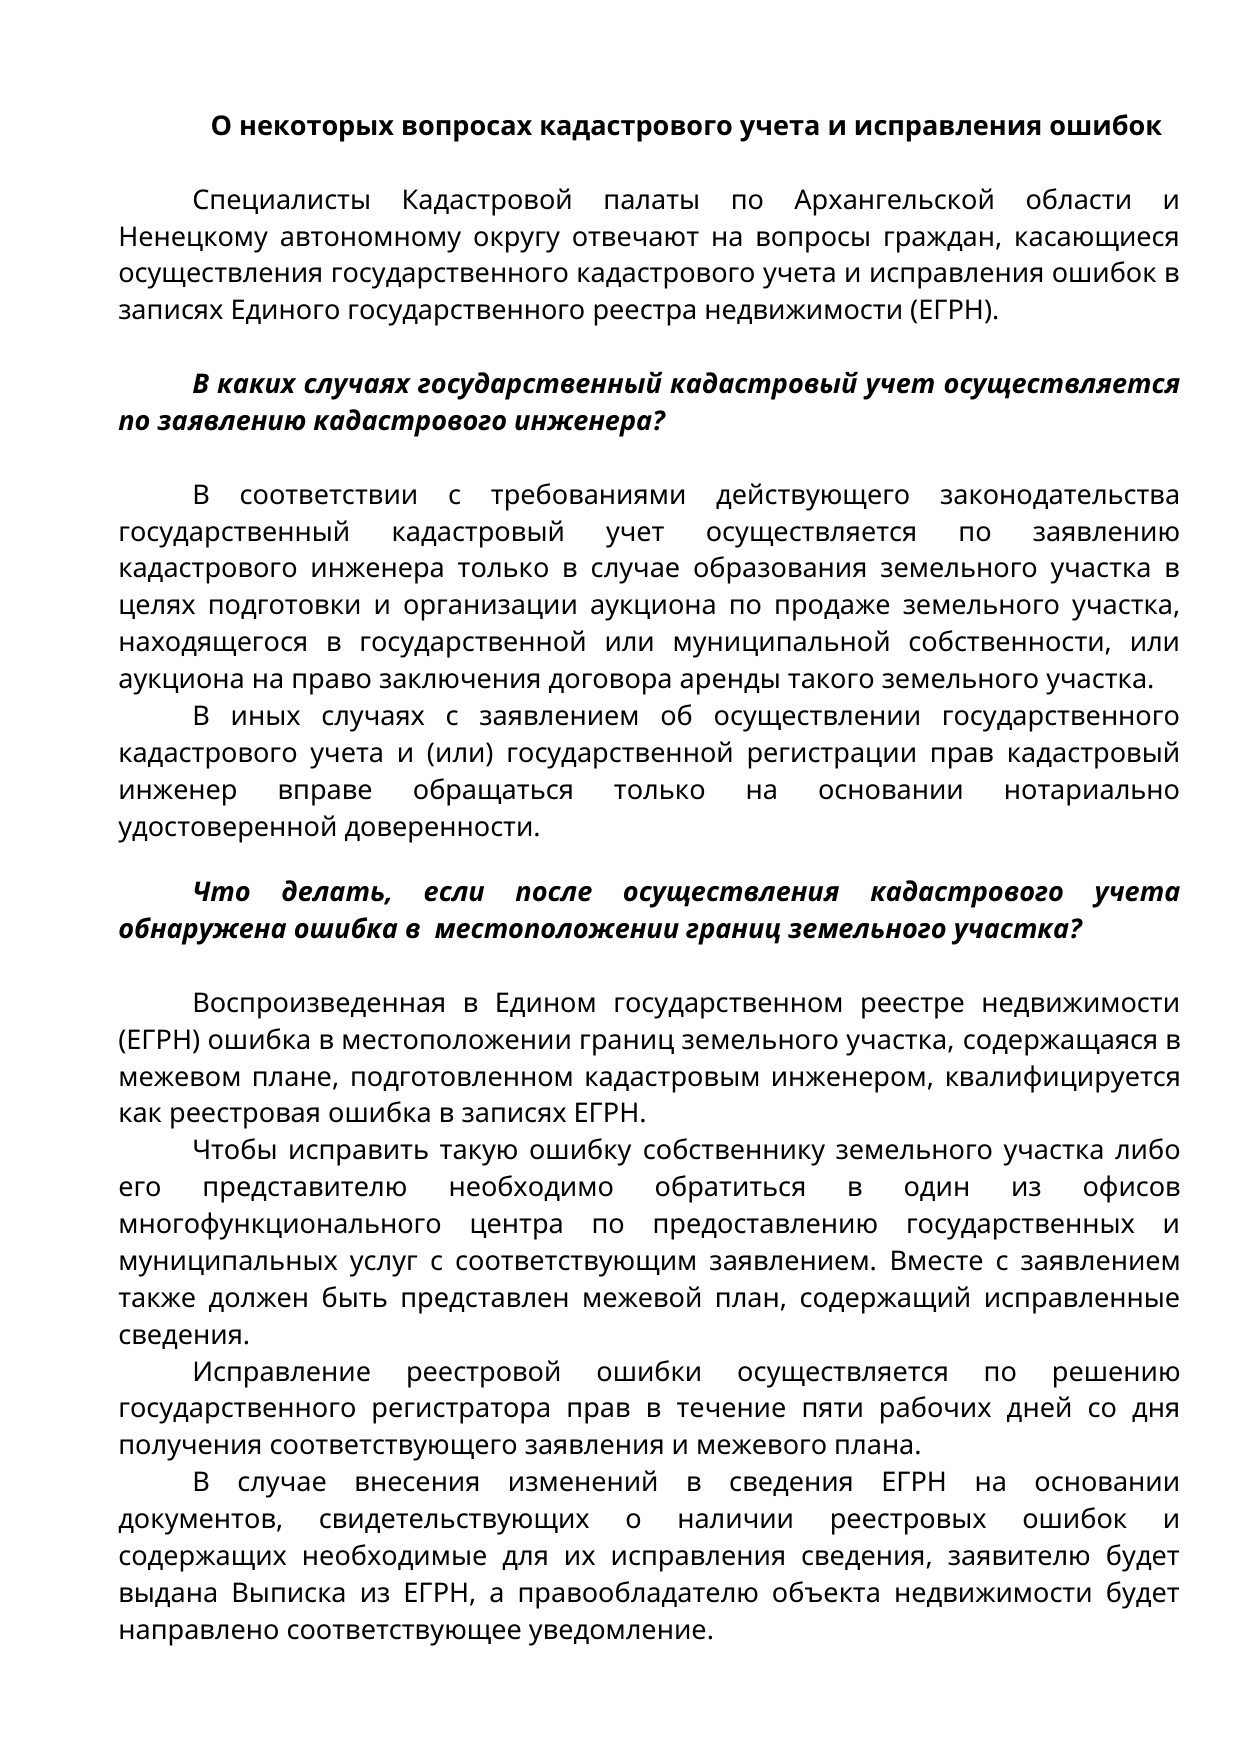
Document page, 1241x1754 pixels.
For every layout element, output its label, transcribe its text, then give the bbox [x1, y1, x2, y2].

text В каких случаях государственный кадастровый учет осуществляется по заявлению кадастрового инженера? [118, 364, 1181, 438]
text О некоторых вопросах кадастрового учета и исправления ошибок [118, 106, 1181, 143]
text В иных случаях с заявлением об осуществлении государственного кадастрового учета и (или) государственной регистрации прав кадастровый инженер вправе обращаться только на основании нотариально удостоверенной доверенности. [118, 696, 1181, 844]
text Специалисты Кадастровой палаты по Архангельской области и Ненецкому автономному округу отвечают на вопросы граждан, касающиеся осуществления государственного кадастрового учета и исправления ошибок в записях Единого государственного реестра недвижимости (ЕГРН). [118, 180, 1181, 328]
text Что делать, если после осуществления кадастрового учета обнаружена ошибка в местоположении границ земельного участка? [118, 873, 1181, 946]
text Чтобы исправить такую ошибку собственнику земельного участка либо его представителю необходимо обратиться в один из офисов многофункционального центра по предоставлению государственных и муниципальных услуг с соответствующим заявлением. Вместе с заявлением также должен быть представлен межевой план, содержащий исправленные сведения. [118, 1131, 1181, 1352]
text Исправление реестровой ошибки осуществляется по решению государственного регистратора прав в течение пяти рабочих дней со дня получения соответствующего заявления и межевого плана. [118, 1352, 1181, 1463]
text В случае внесения изменений в сведения ЕГРН на основании документов, свидетельствующих о наличии реестровых ошибок и содержащих необходимые для их исправления сведения, заявителю будет выдана Выписка из ЕГРН, а правообладателю объекта недвижимости будет направлено соответствующее уведомление. [118, 1463, 1181, 1647]
text В соответствии с требованиями действующего законодательства государственный кадастровый учет осуществляется по заявлению кадастрового инженера только в случае образования земельного участка в целях подготовки и организации аукциона по продаже земельного участка, находящегося в государственной или муниципальной собственности, или аукциона на право заключения договора аренды такого земельного участка. [118, 475, 1181, 696]
text Воспроизведенная в Едином государственном реестре недвижимости (ЕГРН) ошибка в местоположении границ земельного участка, содержащаяся в межевом плане, подготовленном кадастровым инженером, квалифицируется как реестровая ошибка в записях ЕГРН. [118, 983, 1181, 1131]
